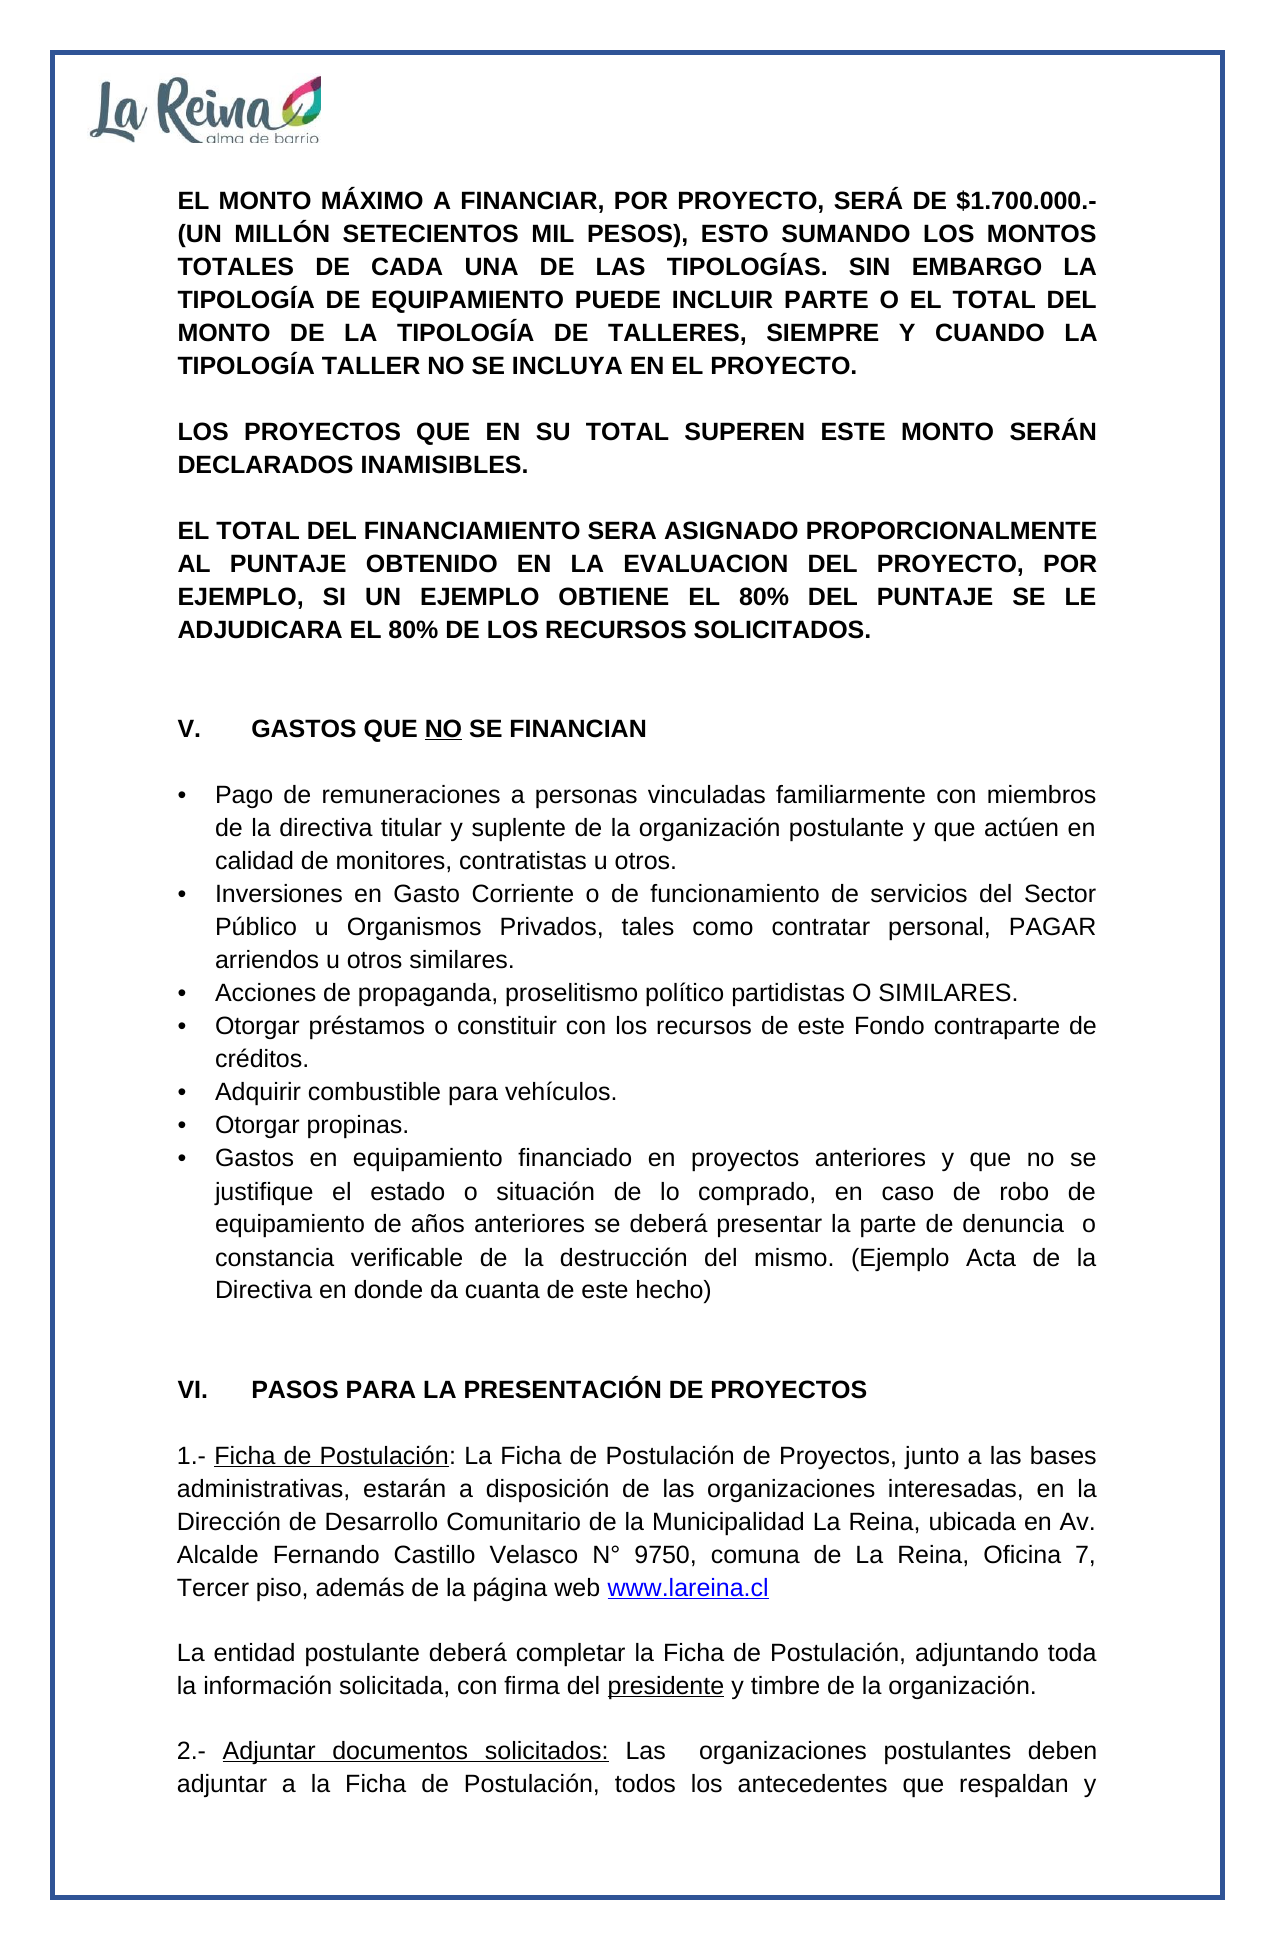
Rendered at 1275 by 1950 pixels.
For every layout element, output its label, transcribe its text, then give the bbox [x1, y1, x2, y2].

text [177, 1736, 1098, 1798]
list Otorgar préstamos o constituir con los recursos de este Fondo contraparte de créditos. [177, 1011, 1098, 1073]
list Otorgar propinas. [177, 1110, 1098, 1139]
text EL TOTAL DEL FINANCIAMIENTO SERA ASIGNADO PROPORCIONALMENTE AL PUNTAJE OBTENIDO EN LA EVALUACION DEL PROYECTO, POR EJEMPLO, SI UN EJEMPLO OBTIENE EL 80% DEL PUNTAJE SE LE ADJUDICARA EL 80% DE LOS RECURSOS SOLICITADOS. [177, 516, 1098, 644]
text V. GASTOS QUE NO SE FINANCIAN [177, 714, 1098, 743]
list Gastos en equipamiento financiado en proyectos anteriores y que no se justifique el estado o situación de lo comprado, en caso de robo de equipamiento de años anteriores se deberá presentar la parte de denuncia o constancia verificable de la destrucción del mismo. (Ejemplo Acta de la Directiva en donde da cuanta de este hecho) [177, 1143, 1098, 1304]
list Adquirir combustible para vehículos. [177, 1077, 1098, 1106]
list Acciones de propaganda, proselitismo político partidistas O SIMILARES. [177, 978, 1098, 1007]
text 1.- Ficha de Postulación: La Ficha de Postulación de Proyectos, junto a las bases administrativas, estarán a disposición de las organizaciones interesadas, en la Dirección de Desarrollo Comunitario de la Municipalidad La Reina, ubicada en Av. Alcalde Fernando Castillo Velasco N° 9750, comuna de La Reina, Oficina 7, Tercer piso, además de la página web www.lareina.cl [177, 1441, 1098, 1601]
text EL MONTO MÁXIMO A FINANCIAR, POR PROYECTO, SERÁ DE $1.700.000.- (UN MILLÓN SETECIENTOS MIL PESOS), ESTO SUMANDO LOS MONTOS TOTALES DE CADA UNA DE LAS TIPOLOGÍAS. SIN EMBARGO LA TIPOLOGÍA DE EQUIPAMIENTO PUEDE INCLUIR PARTE O EL TOTAL DEL MONTO DE LA TIPOLOGÍA DE TALLERES, SIEMPRE Y CUANDO LA TIPOLOGÍA TALLER NO SE INCLUYA EN EL PROYECTO. [177, 186, 1098, 380]
list Inversiones en Gasto Corriente o de funcionamiento de servicios del Sector Público u Organismos Privados, tales como contratar personal, PAGAR arriendos u otros similares. [177, 879, 1098, 974]
text La entidad postulante deberá completar la Ficha de Postulación, adjuntando toda la información solicitada, con firma del presidente y timbre de la organización. [177, 1638, 1098, 1700]
picture [86, 73, 321, 142]
text LOS PROYECTOS QUE EN SU TOTAL SUPEREN ESTE MONTO SERÁN DECLARADOS INAMISIBLES. [177, 417, 1098, 479]
list Pago de remuneraciones a personas vinculadas familiarmente con miembros de la directiva titular y suplente de la organización postulante y que actúen en calidad de monitores, contratistas u otros. [177, 780, 1098, 875]
text VI. PASOS PARA LA PRESENTACIÓN DE PROYECTOS [177, 1374, 1098, 1403]
